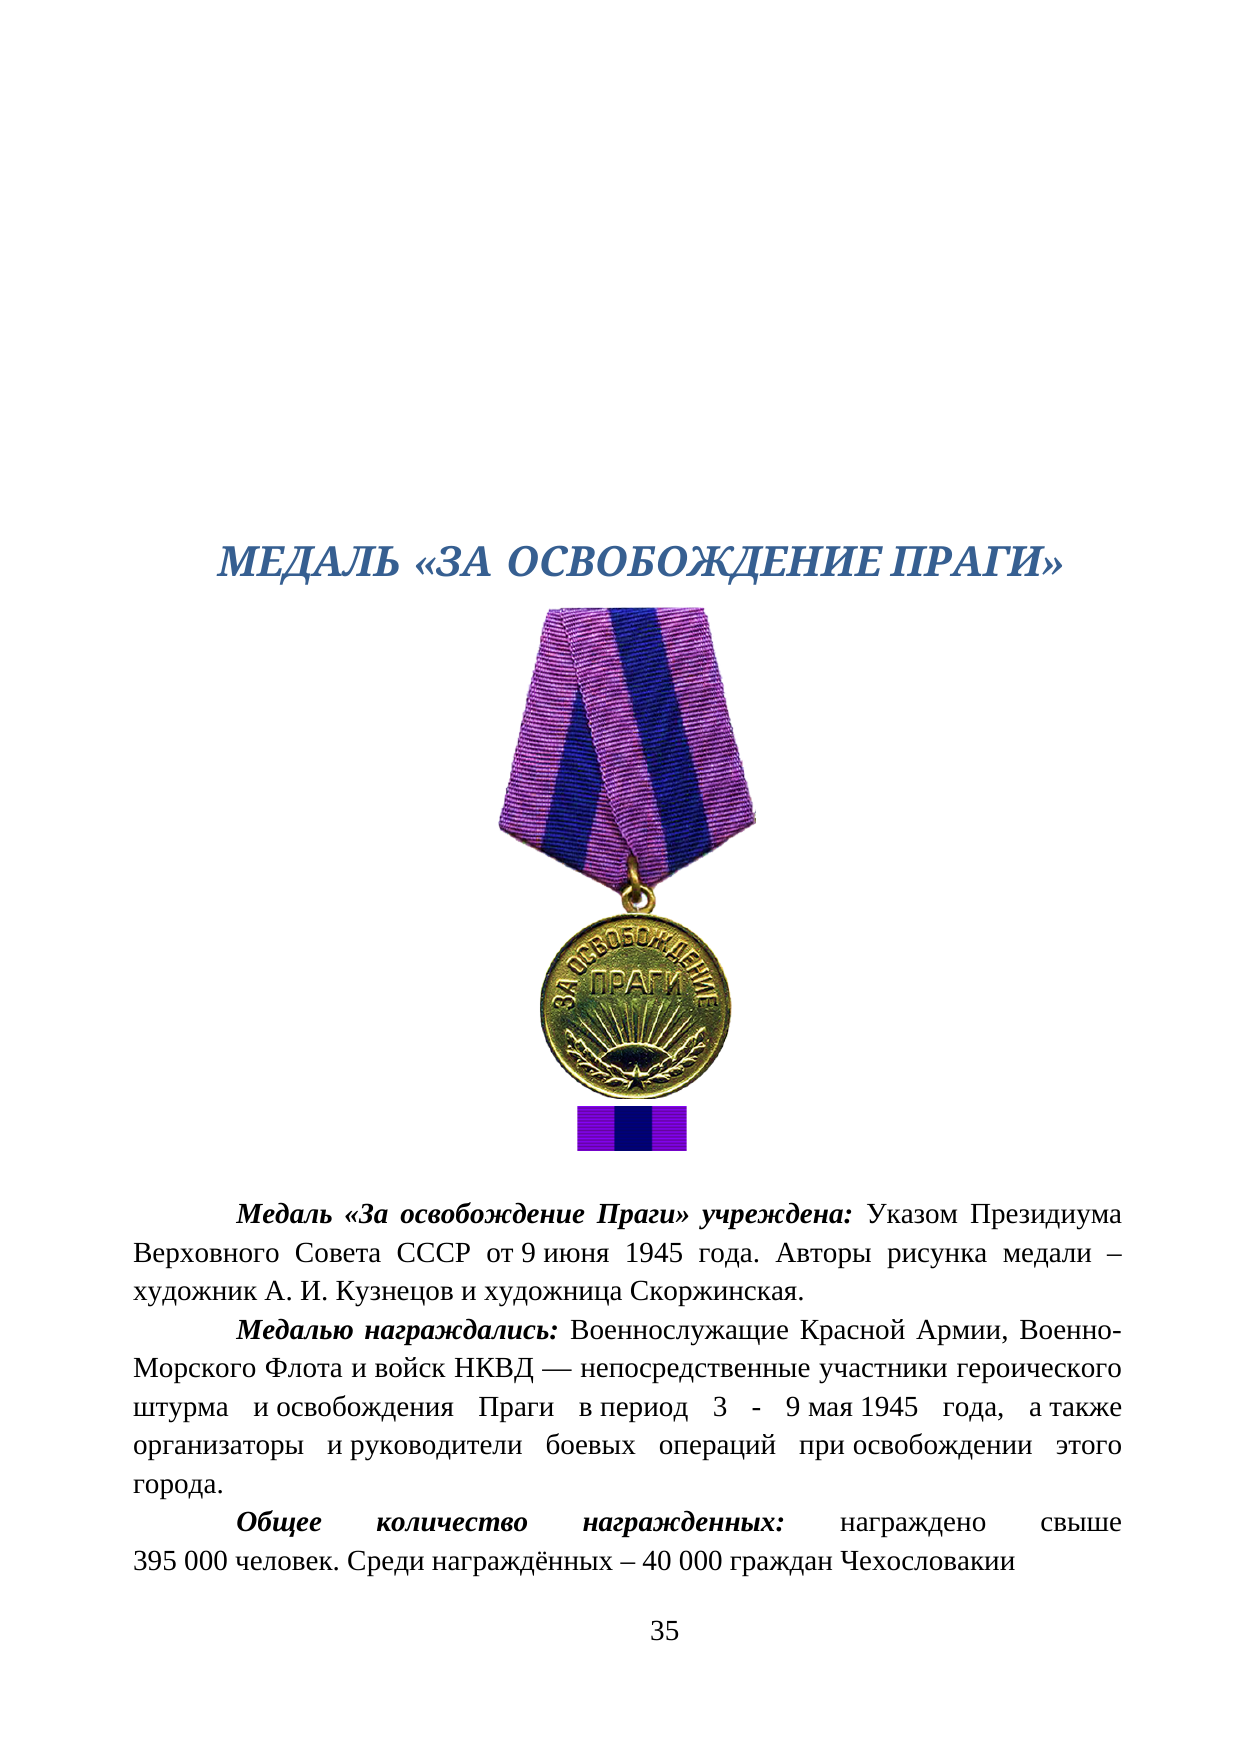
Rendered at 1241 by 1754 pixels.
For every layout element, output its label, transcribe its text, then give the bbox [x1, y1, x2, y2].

text Медаль «За освобождение Праги» учреждена: Указом Президиума Верховного Совета СССР от 9 июня 1945 года. Авторы рисунка медали – художник А. И. Кузнецов и художница Скоржинская. [133, 1196, 1122, 1307]
picture [493, 607, 763, 1098]
subtitle МЕДАЛЬ «ЗА ОСВОБОЖДЕНИЕ ПРАГИ» [133, 538, 1152, 586]
text Медалью награждались: Военнослужащие Красной Армии, Военно-Морского Флота и войск НКВД — непосредственные участники героического штурма и освобождения Праги в период 3 - 9 мая 1945 года, а также организаторы и руководители боевых операций при освобождении этого города. [133, 1312, 1122, 1499]
picture [577, 1106, 687, 1151]
text Общее количество награжденных: награждено свыше 395 000 человек. Среди награждённых – 40 000 граждан Чехословакии [133, 1504, 1122, 1577]
